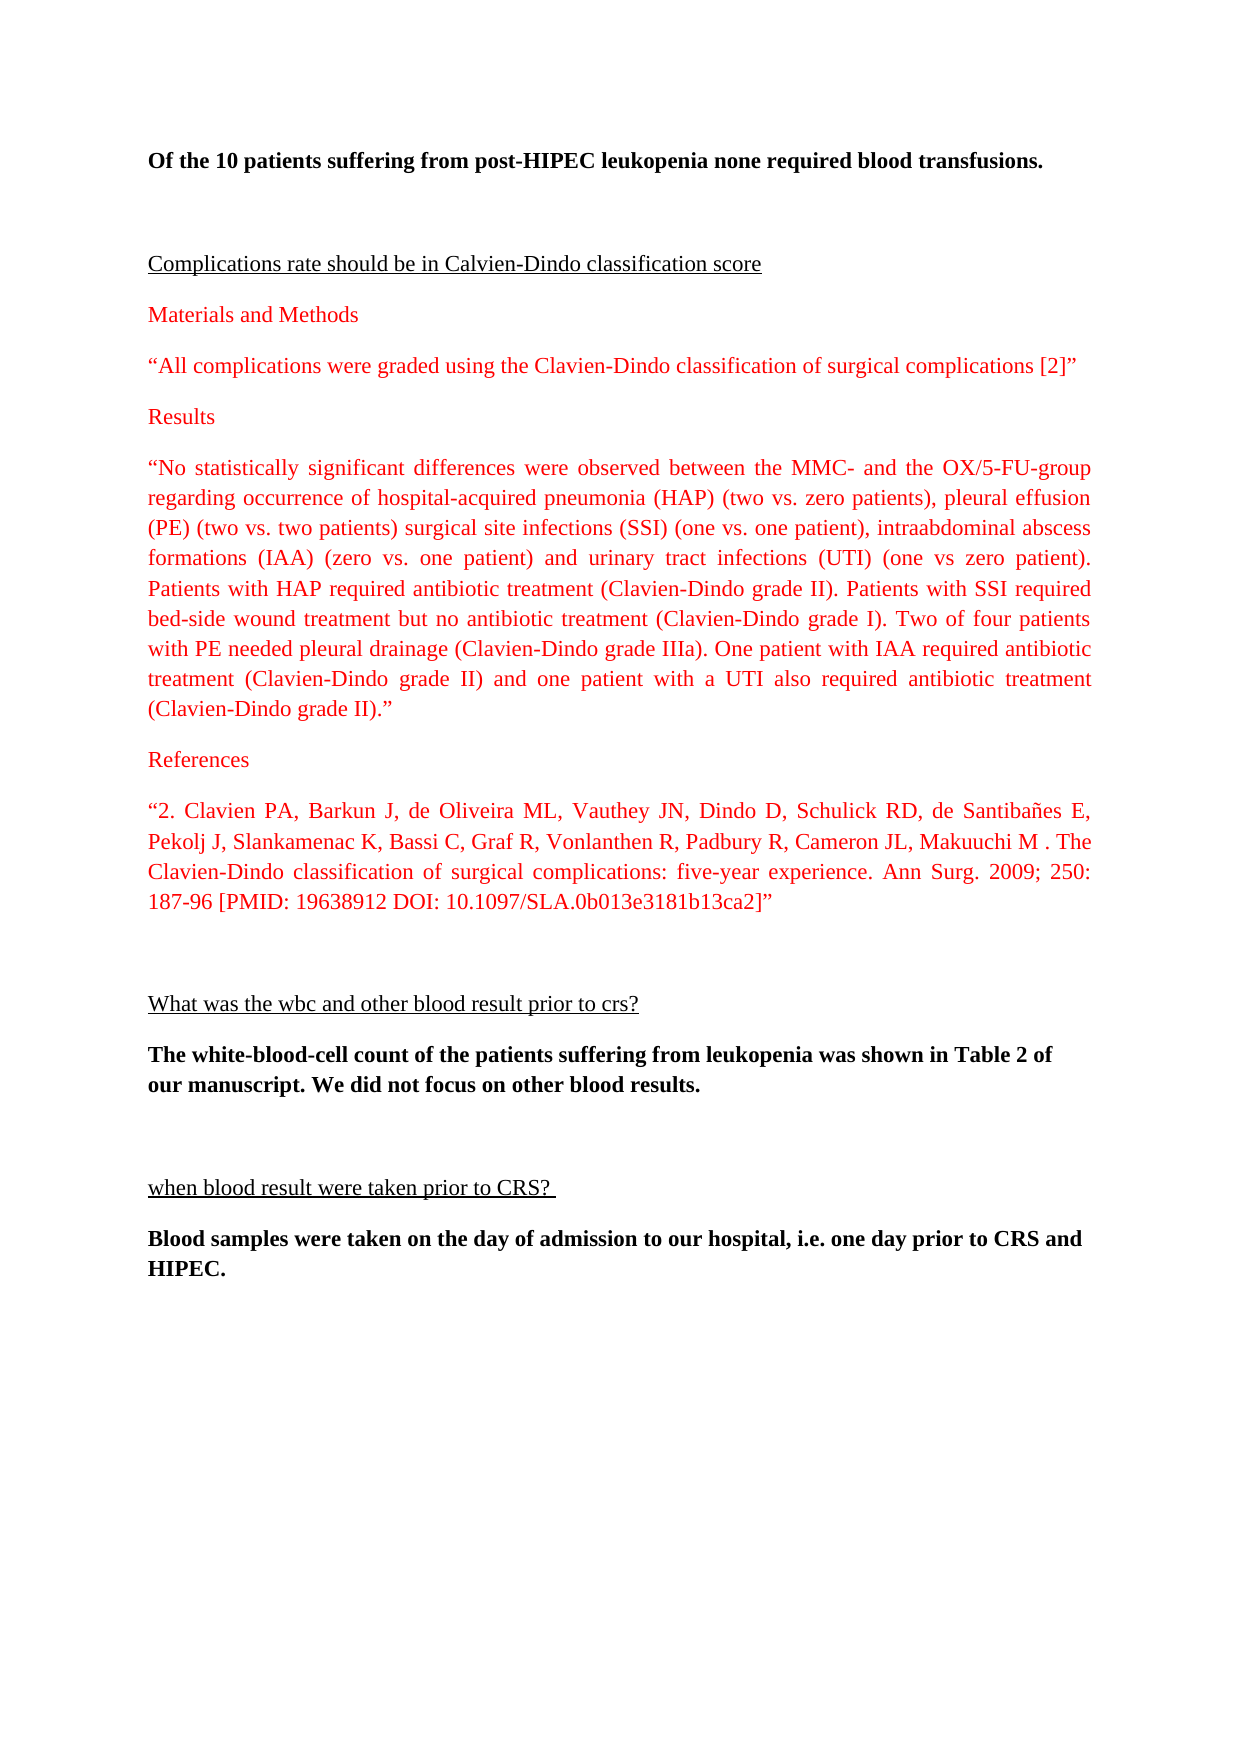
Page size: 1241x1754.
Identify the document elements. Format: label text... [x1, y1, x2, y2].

text “All complications were graded using the Clavien-Dindo classification of surgical complications [2]” [148, 352, 1093, 378]
text “No statistically significant differences were observed between the MMC- and the OX/5-FU-group regarding occurrence of hospital-acquired pneumonia (HAP) (two vs. zero patients), pleural effusion (PE) (two vs. two patients) surgical site infections (SSI) (one vs. one patient), intraabdominal abscess formations (IAA) (zero vs. one patient) and urinary tract infections (UTI) (one vs zero patient). Patients with HAP required antibiotic treatment (Clavien-Dindo grade II). Patients with SSI required bed-side wound treatment but no antibiotic treatment (Clavien-Dindo grade I). Two of four patients with PE needed pleural drainage (Clavien-Dindo grade IIIa). One patient with IAA required antibiotic treatment (Clavien-Dindo grade II) and one patient with a UTI also required antibiotic treatment (Clavien-Dindo grade II).” [148, 454, 1093, 722]
text The white-blood-cell count of the patients suffering from leukopenia was shown in Table 2 of our manuscript. We did not focus on other blood results. [148, 1041, 1093, 1098]
text What was the wbc and other blood result prior to crs? [148, 990, 1093, 1017]
text when blood result were taken prior to CRS? [148, 1174, 1093, 1200]
text Materials and Methods [148, 301, 1093, 327]
text “2. Clavien PA, Barkun J, de Oliveira ML, Vauthey JN, Dindo D, Schulick RD, de Santibañes E, Pekolj J, Slankamenac K, Bassi C, Graf R, Vonlanthen R, Padbury R, Cameron JL, Makuuchi M . The Clavien-Dindo classification of surgical complications: five-year experience. Ann Surg. 2009; 250: 187-96 [PMID: 19638912 DOI: 10.1097/SLA.0b013e3181b13ca2]” [148, 798, 1093, 914]
text Blood samples were taken on the day of admission to our hospital, i.e. one day prior to CRS and HIPEC. [148, 1225, 1093, 1281]
text Results [148, 403, 1093, 429]
text Complications rate should be in Calvien-Dindo classification score [148, 250, 1093, 276]
text References [148, 747, 1093, 773]
text Of the 10 patients suffering from post-HIPEC leukopenia none required blood transfusions. [148, 148, 1093, 174]
